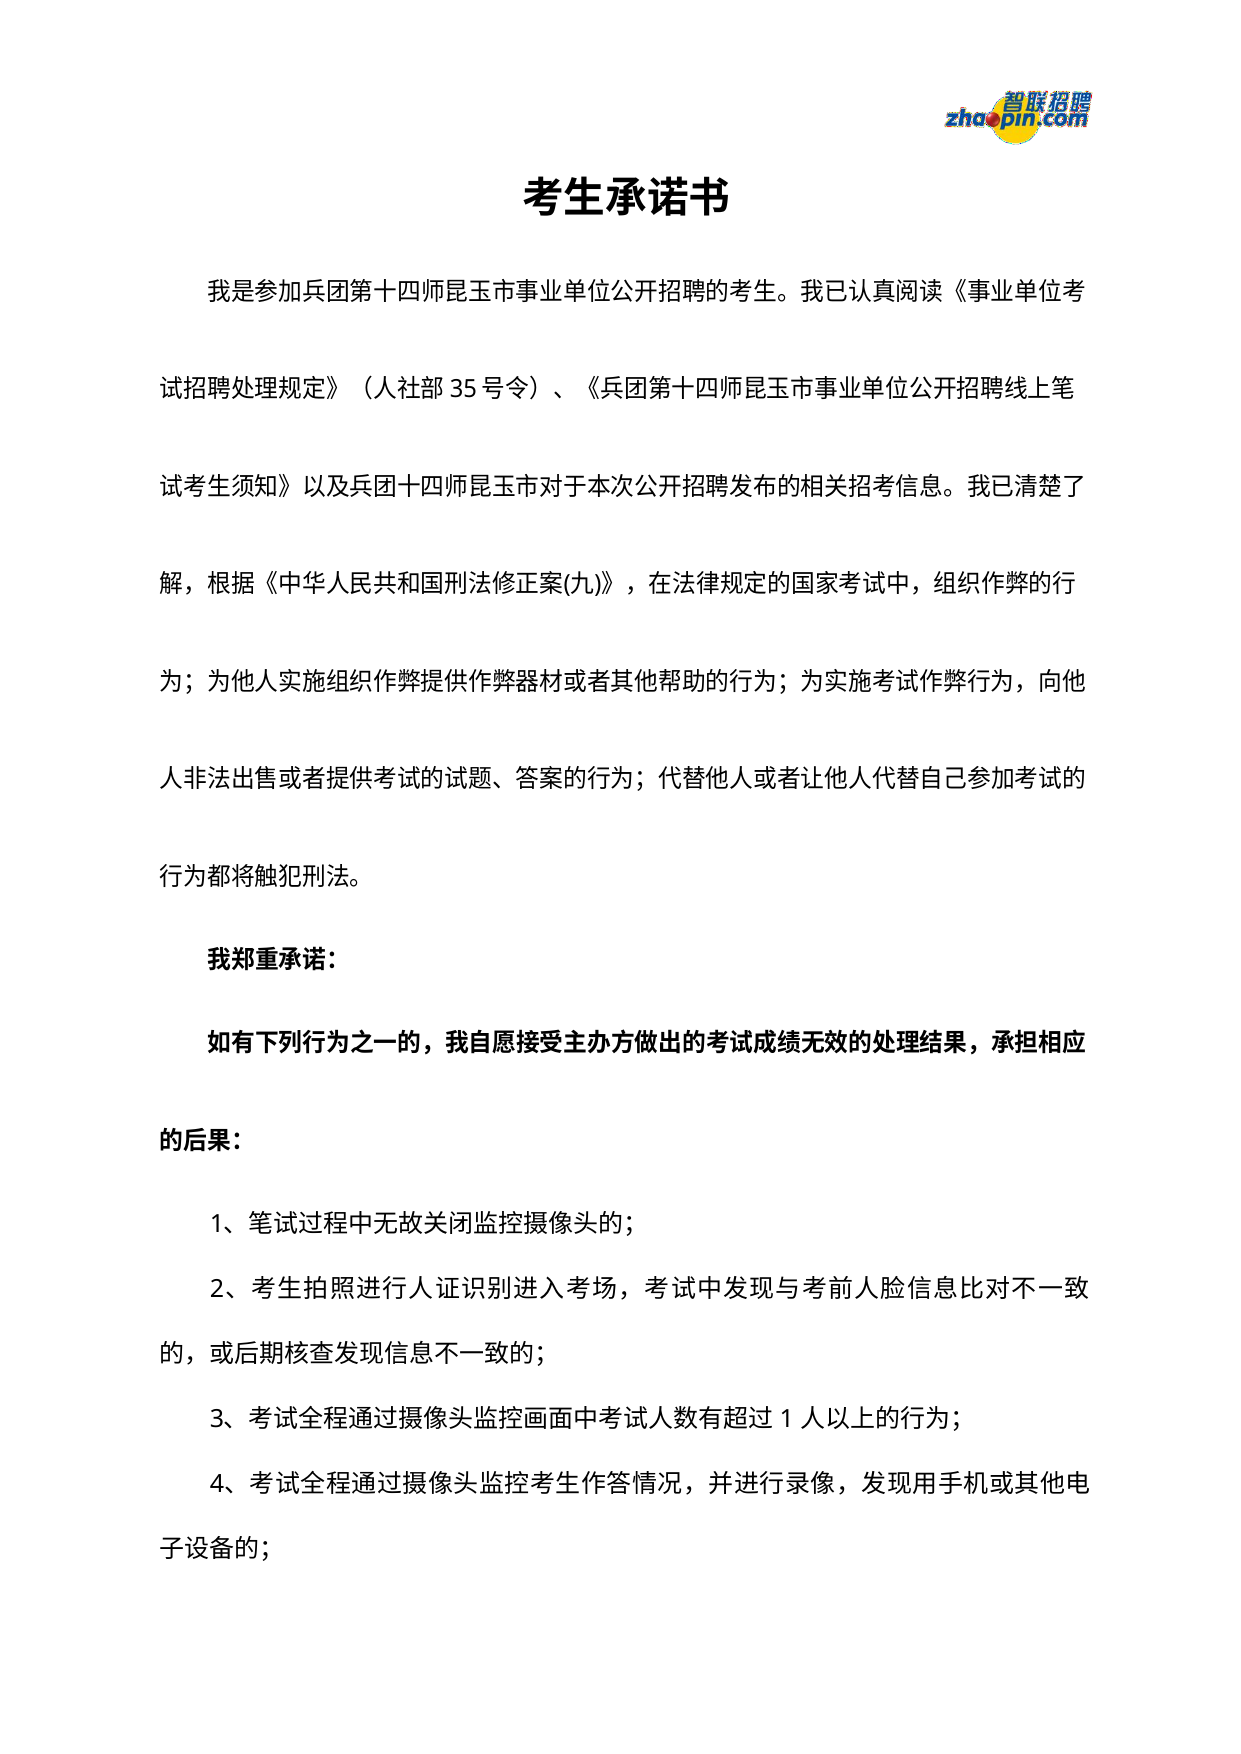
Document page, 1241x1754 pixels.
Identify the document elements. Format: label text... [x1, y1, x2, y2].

text 4、考试全程通过摄像头监控考生作答情况，并进行录像，发现用手机或其他电子设备的； [159, 1449, 1093, 1579]
text 我是参加兵团第十四师昆玉市事业单位公开招聘的考生。我已认真阅读《事业单位考试招聘处理规定》（人社部35号令）、《兵团第十四师昆玉市事业单位公开招聘线上笔试考生须知》以及兵团十四师昆玉市对于本次公开招聘发布的相关招考信息。我已清楚了解，根据《中华人民共和国刑法修正案(九)》，在法律规定的国家考试中，组织作弊的行为；为他人实施组织作弊提供作弊器材或者其他帮助的行为；为实施考试作弊行为，向他人非法出售或者提供考试的试题、答案的行为；代替他人或者让他人代替自己参加考试的行为都将触犯刑法。 [159, 257, 1093, 907]
text 2、考生拍照进行人证识别进入考场，考试中发现与考前人脸信息比对不一致的，或后期核查发现信息不一致的； [159, 1254, 1093, 1384]
text 3、考试全程通过摄像头监控画面中考试人数有超过 1 人以上的行为； [159, 1384, 1093, 1449]
text 1、笔试过程中无故关闭监控摄像头的； [159, 1189, 1093, 1254]
picture [943, 90, 1093, 145]
text 如有下列行为之一的，我自愿接受主办方做出的考试成绩无效的处理结果，承担相应的后果： [159, 1008, 1093, 1171]
text 我郑重承诺： [159, 925, 1093, 990]
text 考生承诺书 [159, 162, 1093, 227]
